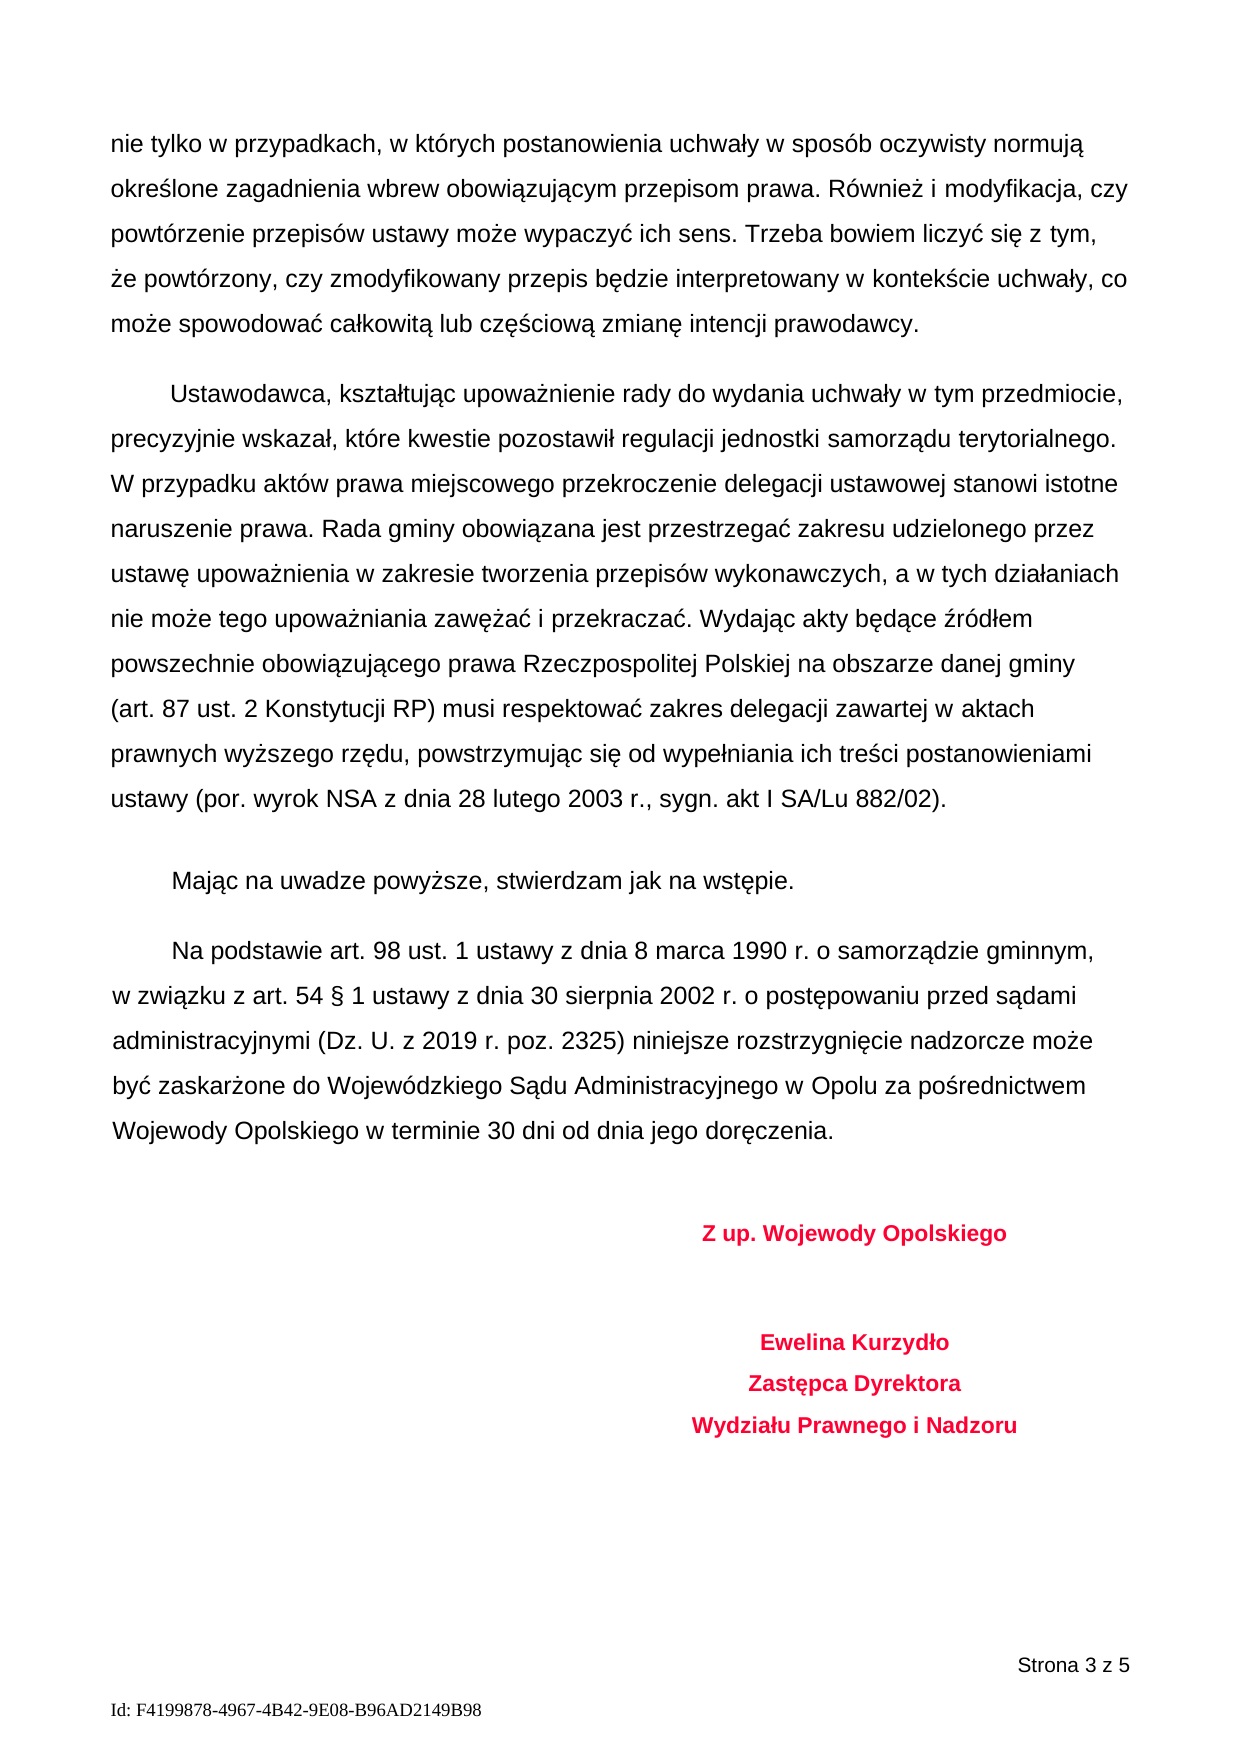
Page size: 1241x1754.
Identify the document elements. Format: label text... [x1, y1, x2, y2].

list Zastępca Dyrektora [579, 1359, 1130, 1400]
list Na podstawie art. 98 ust. 1 ustawy z dnia 8 marca 1990 r. o samorządzie gminnym, w związku z art. 54 § 1 ustawy z dnia 30 sierpnia 2002 r. o postępowaniu przed sądami administracyjnymi (Dz. U. z 2019 r. poz. 2325) niniejsze rozstrzygnięcie nadzorcze może być zaskarżone do Wojewódzkiego Sądu Administracyjnego w Opolu za pośrednictwem Wojewody Opolskiego w terminie 30 dni od dnia jego doręczenia. [112, 924, 1128, 1149]
list Mając na uwadze powyższe, stwierdzam jak na wstępie. [112, 854, 1128, 899]
list Z up. Wojewody Opolskiego [579, 1208, 1130, 1249]
list Ewelina Kurzydło [579, 1318, 1130, 1359]
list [110, 116, 1130, 341]
list Wydziału Prawnego i Nadzoru [579, 1400, 1130, 1441]
list Ustawodawca, kształtując upoważnienie rady do wydania uchwały w tym przedmiocie, precyzyjnie wskazał, które kwestie pozostawił regulacji jednostki samorządu terytorialnego. W przypadku aktów prawa miejscowego przekroczenie delegacji ustawowej stanowi istotne naruszenie prawa. Rada gminy obowiązana jest przestrzegać zakresu udzielonego przez ustawę upoważnienia w zakresie tworzenia przepisów wykonawczych, a w tych działaniach nie może tego upoważniania zawężać i przekraczać. Wydając akty będące źródłem powszechnie obowiązującego prawa Rzeczpospolitej Polskiej na obszarze danej gminy (art. 87 ust. 2 Konstytucji RP) musi respektować zakres delegacji zawartej w aktach prawnych wyższego rzędu, powstrzymując się od wypełniania ich treści postanowieniami ustawy (por. wyrok NSA z dnia 28 lutego 2003 r., sygn. akt I SA/Lu 882/02). [110, 366, 1130, 816]
